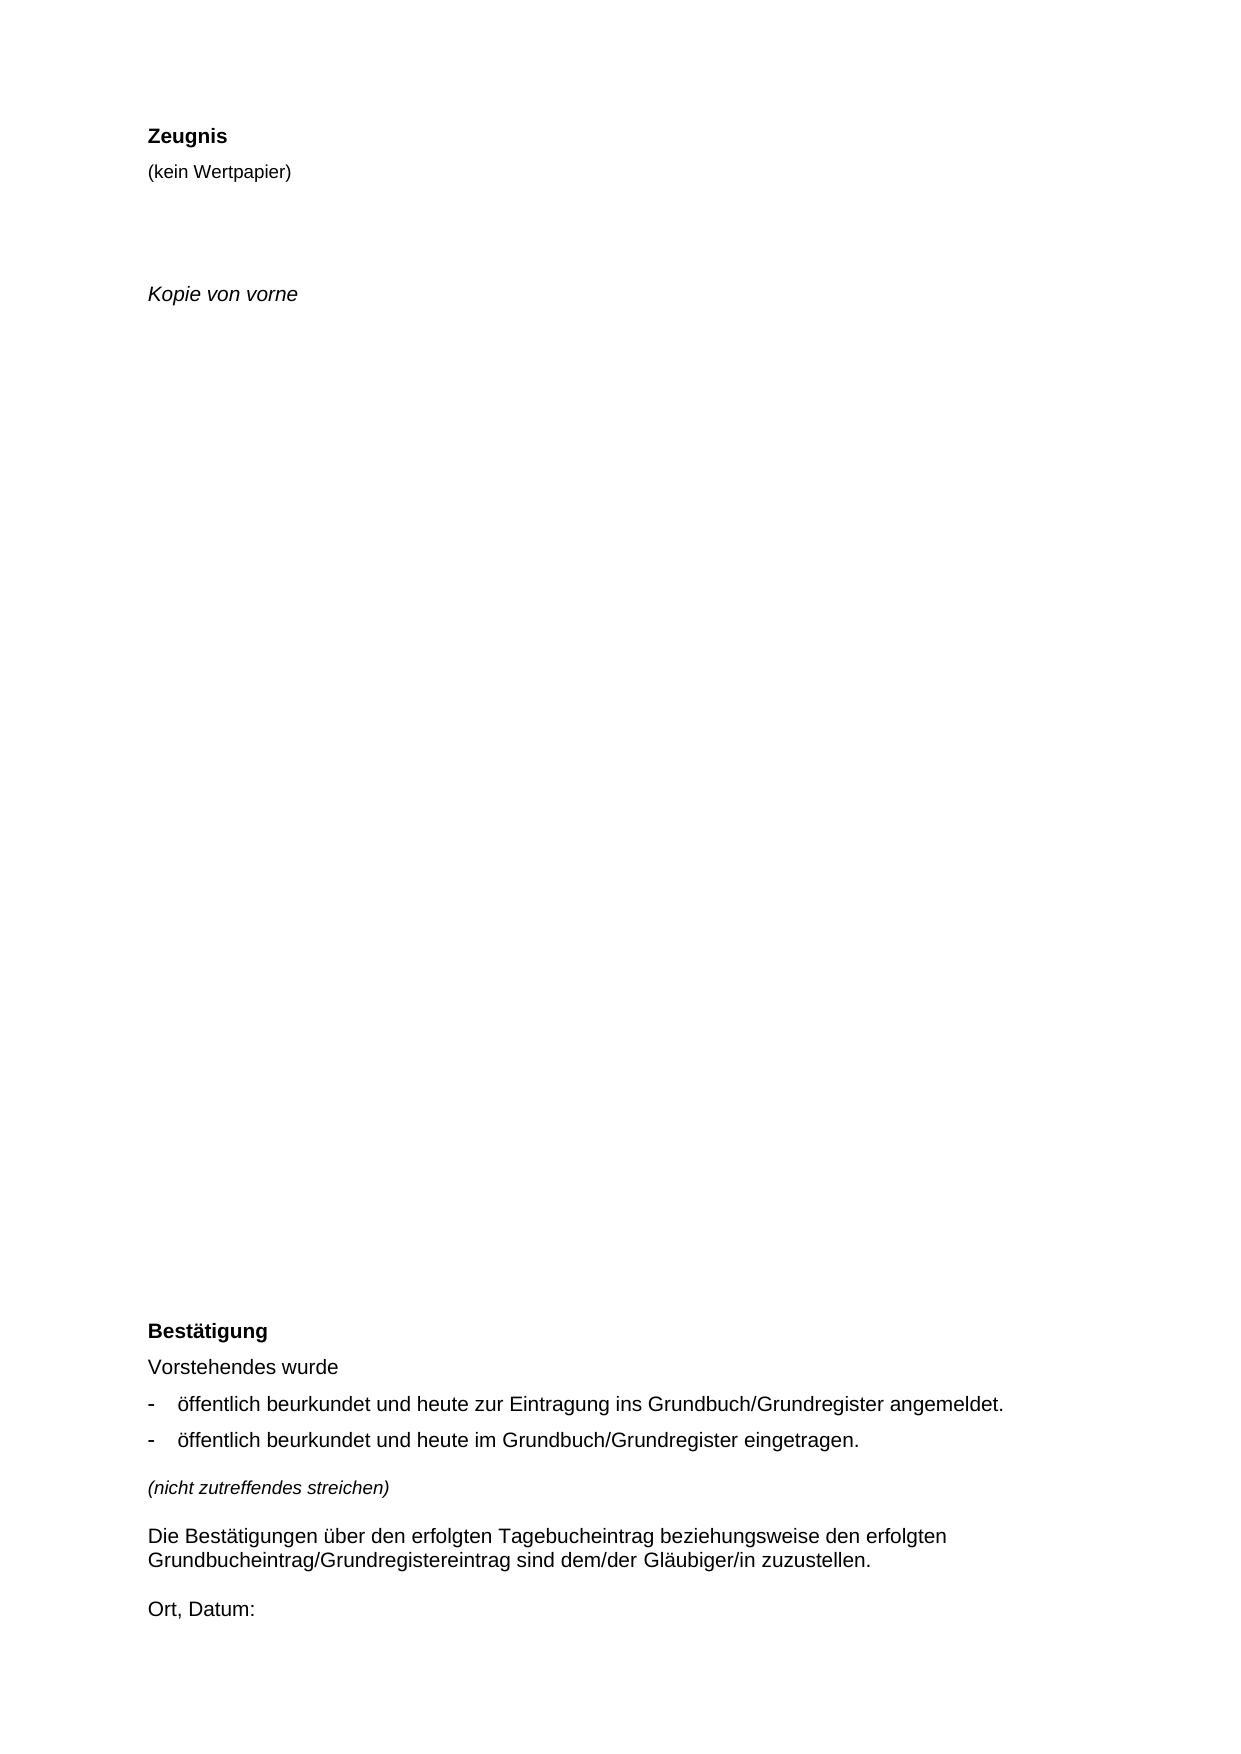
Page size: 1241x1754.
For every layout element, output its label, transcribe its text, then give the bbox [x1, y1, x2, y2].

text Ort, Datum: [148, 1596, 1193, 1620]
text Vorstehendes wurde [148, 1355, 1193, 1379]
text (kein Wertpapier) [148, 160, 1193, 182]
text Zeugnis [148, 124, 1193, 148]
list öffentlich beurkundet und heute im Grundbuch/Grundregister eingetragen. [148, 1428, 1193, 1452]
text (nicht zutreffendes streichen) [148, 1477, 1193, 1498]
text Kopie von vorne [148, 282, 1193, 306]
list öffentlich beurkundet und heute zur Eintragung ins Grundbuch/Grundregister angemeldet. [148, 1391, 1193, 1415]
text Bestätigung [148, 1318, 1193, 1342]
text Die Bestätigungen über den erfolgten Tagebucheintrag beziehungsweise den erfolgten Grundbucheintrag/Grundregistereintrag sind dem/der Gläubiger/in zuzustellen. [148, 1523, 1193, 1571]
